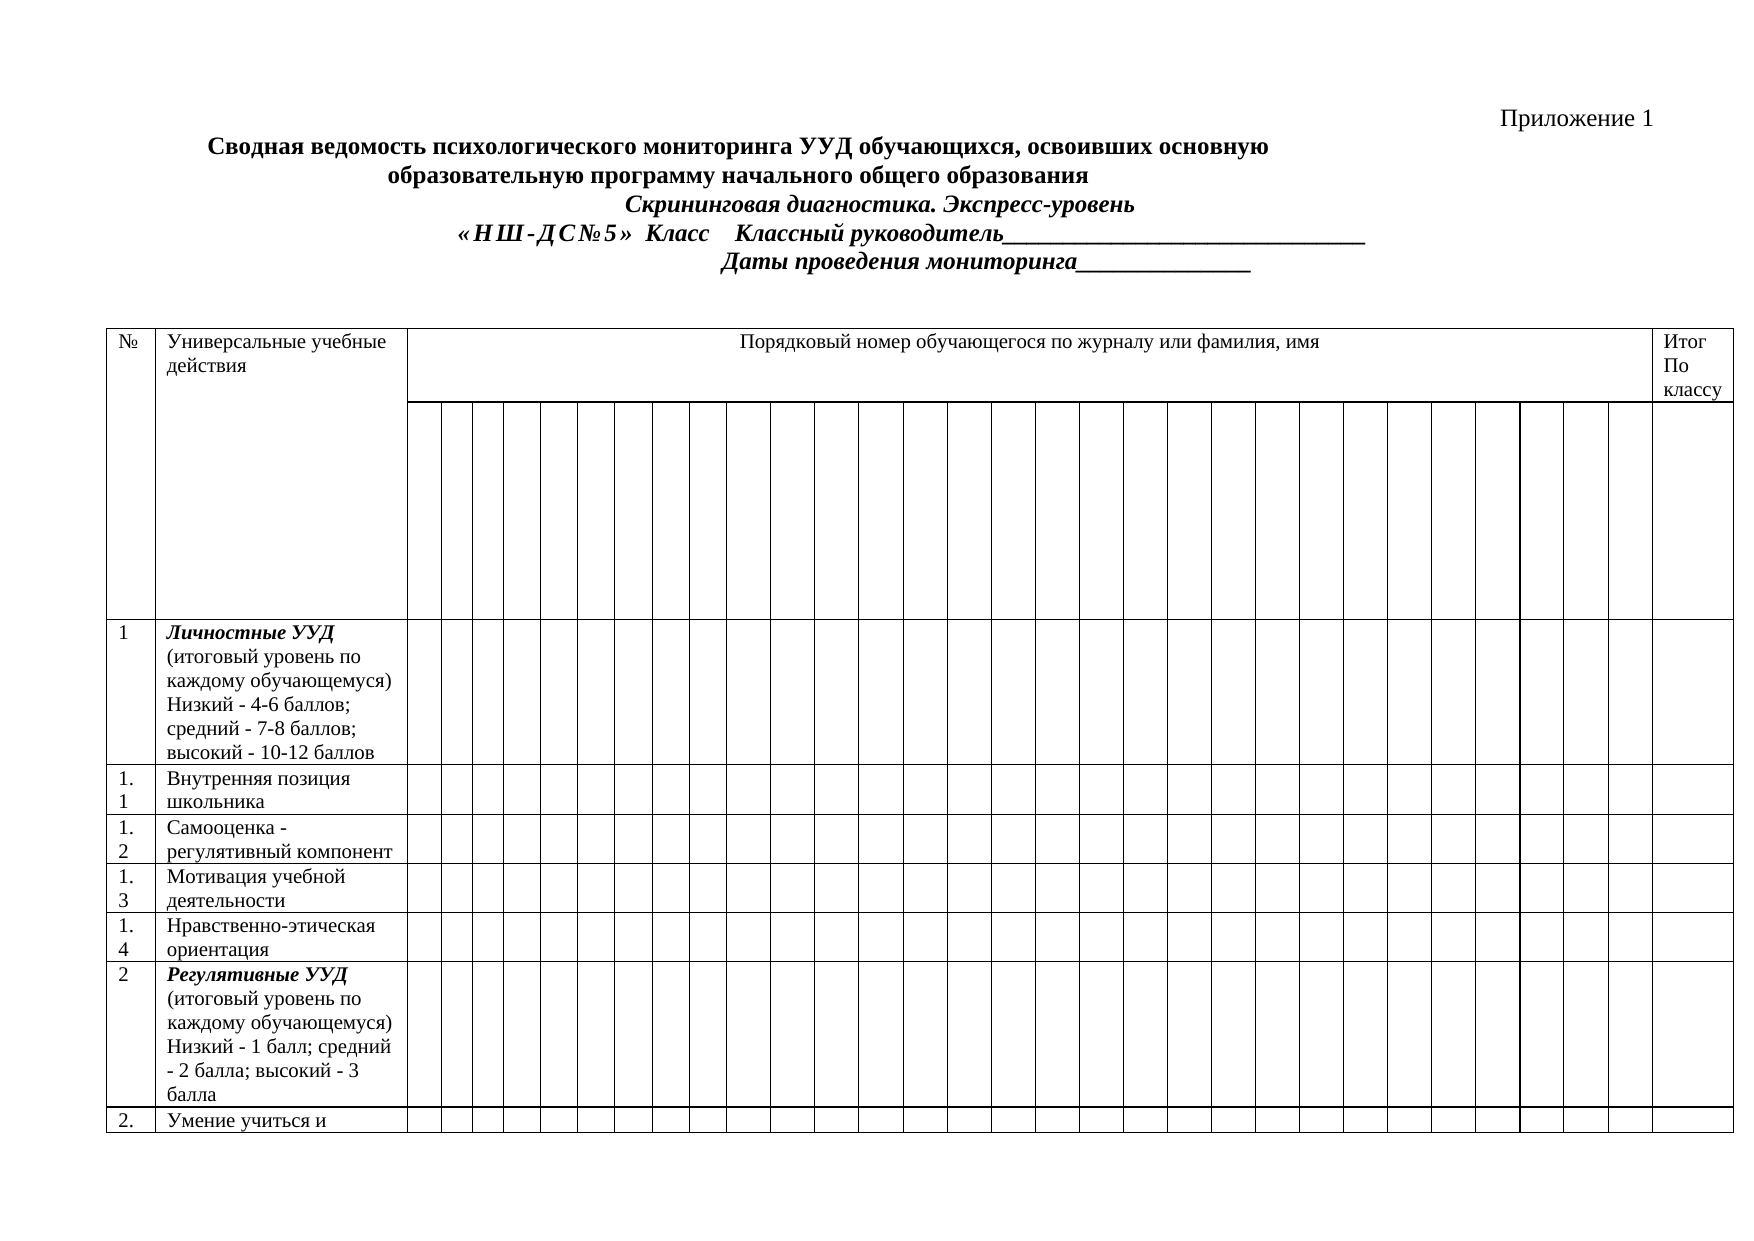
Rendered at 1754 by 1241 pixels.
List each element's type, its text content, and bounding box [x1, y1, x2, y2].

table_cell [859, 864, 903, 912]
table_cell [815, 620, 858, 764]
table_cell [1168, 815, 1211, 863]
table_cell [1212, 815, 1255, 863]
table_cell [408, 620, 441, 764]
table_cell [473, 815, 503, 863]
table_cell [771, 962, 814, 1106]
table_cell [1344, 1108, 1387, 1132]
table_cell [1476, 864, 1519, 912]
table_cell [408, 962, 441, 1106]
table_cell [1124, 815, 1167, 863]
table_cell [653, 913, 689, 961]
table_cell [771, 864, 814, 912]
table_cell [1609, 403, 1652, 619]
table_cell [771, 913, 814, 961]
table_cell [1521, 913, 1563, 961]
table_cell [1521, 1108, 1563, 1132]
table_cell [1432, 864, 1475, 912]
table_cell [1388, 913, 1431, 961]
table_cell [1036, 403, 1079, 619]
table_cell [859, 815, 903, 863]
table_cell [578, 403, 614, 619]
table_cell [1124, 1108, 1167, 1132]
table_cell Личностные УУД (итоговый уровень по каждому обучающемуся) Низкий - 4-6 баллов; средний - 7-8 баллов; высокий - 10-12 баллов [156, 620, 407, 764]
table_cell [541, 403, 577, 619]
table_cell [1256, 620, 1299, 764]
table_cell [1080, 620, 1123, 764]
text Приложение 1 [118, 103, 1654, 131]
table_cell [1256, 1108, 1299, 1132]
table_cell [653, 815, 689, 863]
table_cell [948, 1108, 991, 1132]
table_cell [771, 815, 814, 863]
table_cell [1653, 620, 1733, 764]
table_cell [1080, 815, 1123, 863]
table_cell [690, 913, 726, 961]
table_cell [690, 765, 726, 813]
table_cell [1212, 1108, 1255, 1132]
table_cell [727, 864, 770, 912]
table_cell [1476, 620, 1519, 764]
table_cell [992, 765, 1035, 813]
table_cell [815, 1108, 858, 1132]
text Скрининговая диагностика. Экспресс-уровень [118, 189, 1636, 218]
table_cell [1432, 815, 1475, 863]
table_cell [859, 1108, 903, 1132]
table_cell [408, 1108, 441, 1132]
table_cell [1300, 864, 1343, 912]
table_cell [1300, 815, 1343, 863]
table_cell [473, 913, 503, 961]
table_cell [504, 815, 540, 863]
table_cell [578, 913, 614, 961]
table_cell [1476, 815, 1519, 863]
table_cell [727, 815, 770, 863]
table_cell [442, 864, 472, 912]
table_cell [1521, 765, 1563, 813]
table_cell [1388, 962, 1431, 1106]
table_cell [690, 620, 726, 764]
table_cell [1168, 765, 1211, 813]
table_cell [1653, 765, 1733, 813]
table_cell [771, 620, 814, 764]
table_cell [1344, 620, 1387, 764]
table_cell [1124, 864, 1167, 912]
table_cell [904, 913, 947, 961]
table_cell [615, 403, 652, 619]
table_cell [473, 765, 503, 813]
table_cell [727, 962, 770, 1106]
table_cell [1124, 403, 1167, 619]
table_cell [1344, 403, 1387, 619]
table_cell [1168, 403, 1211, 619]
table_cell [408, 864, 441, 912]
table_cell [992, 403, 1035, 619]
table_cell [1432, 962, 1475, 1106]
table_cell [1564, 765, 1608, 813]
table_header № [107, 329, 155, 619]
table_cell [541, 913, 577, 961]
table_cell [1080, 1108, 1123, 1132]
table_cell [1653, 864, 1733, 912]
table_cell [1124, 765, 1167, 813]
table_cell [473, 1108, 503, 1132]
table_cell [690, 815, 726, 863]
table_cell [690, 962, 726, 1106]
table_cell [1564, 962, 1608, 1106]
table_cell [1036, 913, 1079, 961]
table_cell [948, 403, 991, 619]
table_cell [904, 765, 947, 813]
table_cell [1609, 765, 1652, 813]
table_cell [1212, 962, 1255, 1106]
table_cell [1609, 620, 1652, 764]
table_cell [1036, 1108, 1079, 1132]
table_cell Мотивация учебной деятельности [156, 864, 407, 912]
table_cell [992, 864, 1035, 912]
table_cell [653, 864, 689, 912]
table_cell [1300, 403, 1343, 619]
table_cell [1564, 913, 1608, 961]
table_cell [541, 815, 577, 863]
table_cell [1521, 864, 1563, 912]
table_cell [727, 913, 770, 961]
table_cell [727, 765, 770, 813]
table_cell [1432, 913, 1475, 961]
table_cell [541, 765, 577, 813]
table_cell [1476, 1108, 1519, 1132]
table_cell [815, 864, 858, 912]
table_cell Самооценка - регулятивный компонент [156, 815, 407, 863]
table_cell [541, 1108, 577, 1132]
table_cell [408, 913, 441, 961]
table_cell [1653, 913, 1733, 961]
table_cell [1080, 913, 1123, 961]
table_cell [992, 815, 1035, 863]
table_cell [541, 962, 577, 1106]
table_cell [859, 962, 903, 1106]
table_cell 2.1 [107, 1108, 155, 1132]
table_cell [473, 864, 503, 912]
table_cell [1432, 620, 1475, 764]
table_cell [1388, 403, 1431, 619]
table_cell [653, 962, 689, 1106]
table_cell [1564, 620, 1608, 764]
table_cell Внутренняя позиция школьника [156, 765, 407, 813]
table_cell [1080, 962, 1123, 1106]
table_cell [815, 815, 858, 863]
table_cell [578, 765, 614, 813]
table_cell [1036, 765, 1079, 813]
table_cell [1476, 913, 1519, 961]
table_cell [615, 864, 652, 912]
table_cell [1212, 913, 1255, 961]
table_cell [615, 913, 652, 961]
table_cell [948, 962, 991, 1106]
table_cell [948, 815, 991, 863]
table_cell [1388, 815, 1431, 863]
table_cell [653, 403, 689, 619]
table_cell [948, 913, 991, 961]
table_cell [653, 620, 689, 764]
table_cell [578, 815, 614, 863]
table_cell [578, 620, 614, 764]
table_cell [541, 864, 577, 912]
table_cell [1432, 765, 1475, 813]
table_cell [1124, 620, 1167, 764]
table_cell [1300, 913, 1343, 961]
table_cell [1168, 913, 1211, 961]
table_cell [1609, 815, 1652, 863]
table_cell [504, 620, 540, 764]
table_cell [442, 913, 472, 961]
table_cell [690, 403, 726, 619]
table_cell [1344, 765, 1387, 813]
table_cell [727, 620, 770, 764]
table_cell [473, 403, 503, 619]
table_cell [1036, 815, 1079, 863]
table_cell [690, 864, 726, 912]
table_cell Регулятивные УУД (итоговый уровень по каждому обучающемуся) Низкий - 1 балл; средний - 2 балла; высокий - 3 балла [156, 962, 407, 1106]
table_cell [948, 620, 991, 764]
table_cell [1476, 962, 1519, 1106]
table_cell [1609, 962, 1652, 1106]
table_cell [859, 403, 903, 619]
table_cell [904, 815, 947, 863]
table_cell [992, 913, 1035, 961]
table_cell Нравственно-этическая ориентация [156, 913, 407, 961]
table_cell [1168, 962, 1211, 1106]
table_cell [1256, 864, 1299, 912]
table_cell [992, 620, 1035, 764]
table_cell [541, 620, 577, 764]
table_cell [442, 620, 472, 764]
table_cell [1080, 864, 1123, 912]
table_cell [1521, 962, 1563, 1106]
table_cell [1432, 1108, 1475, 1132]
table_cell [473, 620, 503, 764]
table_cell [1168, 1108, 1211, 1132]
table_cell [1521, 815, 1563, 863]
table_cell [442, 403, 472, 619]
table_cell [1432, 403, 1475, 619]
text Даты проведения мониторинга______________ [189, 246, 1636, 275]
table_cell [1124, 913, 1167, 961]
table_cell [1653, 1108, 1733, 1132]
table_cell [1476, 765, 1519, 813]
table_cell [442, 1108, 472, 1132]
table_cell [771, 403, 814, 619]
table_cell [1388, 620, 1431, 764]
table_cell [504, 913, 540, 961]
table_cell 1.1 [107, 765, 155, 813]
table_cell [442, 765, 472, 813]
table_cell [1212, 403, 1255, 619]
table_cell [504, 403, 540, 619]
table_cell [859, 913, 903, 961]
table_cell [408, 815, 441, 863]
table_cell 1 [107, 620, 155, 764]
table_cell [727, 403, 770, 619]
table_cell [1653, 962, 1733, 1106]
table_cell [815, 913, 858, 961]
table_cell [904, 1108, 947, 1132]
table_cell [690, 1108, 726, 1132]
table_cell [1653, 815, 1733, 863]
table_cell [1036, 620, 1079, 764]
table_cell [615, 620, 652, 764]
table_cell [504, 1108, 540, 1132]
table_cell [1080, 403, 1123, 619]
table_cell [442, 815, 472, 863]
table_cell [1300, 765, 1343, 813]
table_cell [1080, 765, 1123, 813]
table_header Итог По классу [1653, 329, 1733, 401]
table_cell [1300, 962, 1343, 1106]
table_cell [948, 864, 991, 912]
table_cell 1.3 [107, 864, 155, 912]
table_cell [442, 962, 472, 1106]
table_cell [578, 864, 614, 912]
table_cell [771, 1108, 814, 1132]
table_cell [1564, 864, 1608, 912]
table_cell [1609, 864, 1652, 912]
table_cell [1564, 1108, 1608, 1132]
table_cell [653, 1108, 689, 1132]
table_cell [408, 765, 441, 813]
table_cell [1344, 815, 1387, 863]
table_cell [1036, 962, 1079, 1106]
table_cell [504, 765, 540, 813]
table_cell [1521, 620, 1563, 764]
table_cell [1300, 1108, 1343, 1132]
table_cell 1.4 [107, 913, 155, 961]
text Сводная ведомость психологического мониторинга УУД обучающихся, освоивших основную образовательную программу начального общего образования [118, 131, 1358, 189]
table_cell [992, 1108, 1035, 1132]
table_cell [859, 620, 903, 764]
table_cell [1168, 620, 1211, 764]
table_cell [815, 765, 858, 813]
table_cell [615, 962, 652, 1106]
table_cell [1476, 403, 1519, 619]
table_cell [1212, 864, 1255, 912]
table_cell [815, 962, 858, 1106]
table_cell [1344, 962, 1387, 1106]
table_cell [1256, 962, 1299, 1106]
table_cell [904, 962, 947, 1106]
table_cell [904, 403, 947, 619]
table_cell [859, 765, 903, 813]
table_cell [615, 815, 652, 863]
table_cell [1256, 765, 1299, 813]
table_cell [1036, 864, 1079, 912]
table_cell [1256, 403, 1299, 619]
table_cell [653, 765, 689, 813]
table_cell 1.2 [107, 815, 155, 863]
table_cell [1344, 913, 1387, 961]
text «НШ-ДС№5» Класс Классный руководитель [189, 218, 1636, 246]
table_cell [1388, 864, 1431, 912]
table_cell [771, 765, 814, 813]
table_cell [1653, 403, 1733, 619]
table_cell [1521, 403, 1563, 619]
table_cell [904, 864, 947, 912]
table_cell [1212, 765, 1255, 813]
table_cell [1300, 620, 1343, 764]
table_cell [1256, 815, 1299, 863]
table_cell [904, 620, 947, 764]
table_cell [473, 962, 503, 1106]
table_cell [504, 864, 540, 912]
table_cell [1124, 962, 1167, 1106]
table_cell [1168, 864, 1211, 912]
table_cell [615, 1108, 652, 1132]
table_cell [1564, 403, 1608, 619]
table_header Порядковый номер обучающегося по журналу или фамилия, имя [408, 329, 1652, 401]
table_cell [408, 403, 441, 619]
table_cell [1564, 815, 1608, 863]
table_cell [578, 962, 614, 1106]
table_cell [504, 962, 540, 1106]
table_cell [1388, 765, 1431, 813]
table_cell [1344, 864, 1387, 912]
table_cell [156, 1108, 407, 1132]
table_cell [1609, 913, 1652, 961]
table_cell [815, 403, 858, 619]
table_cell [1388, 1108, 1431, 1132]
table_cell [948, 765, 991, 813]
table_header Универсальные учебные действия [156, 329, 407, 619]
table_cell 2 [107, 962, 155, 1106]
table_cell [1256, 913, 1299, 961]
table_cell [992, 962, 1035, 1106]
table_cell [615, 765, 652, 813]
table_cell [578, 1108, 614, 1132]
table_cell [727, 1108, 770, 1132]
table_cell [1212, 620, 1255, 764]
table_cell [1609, 1108, 1652, 1132]
